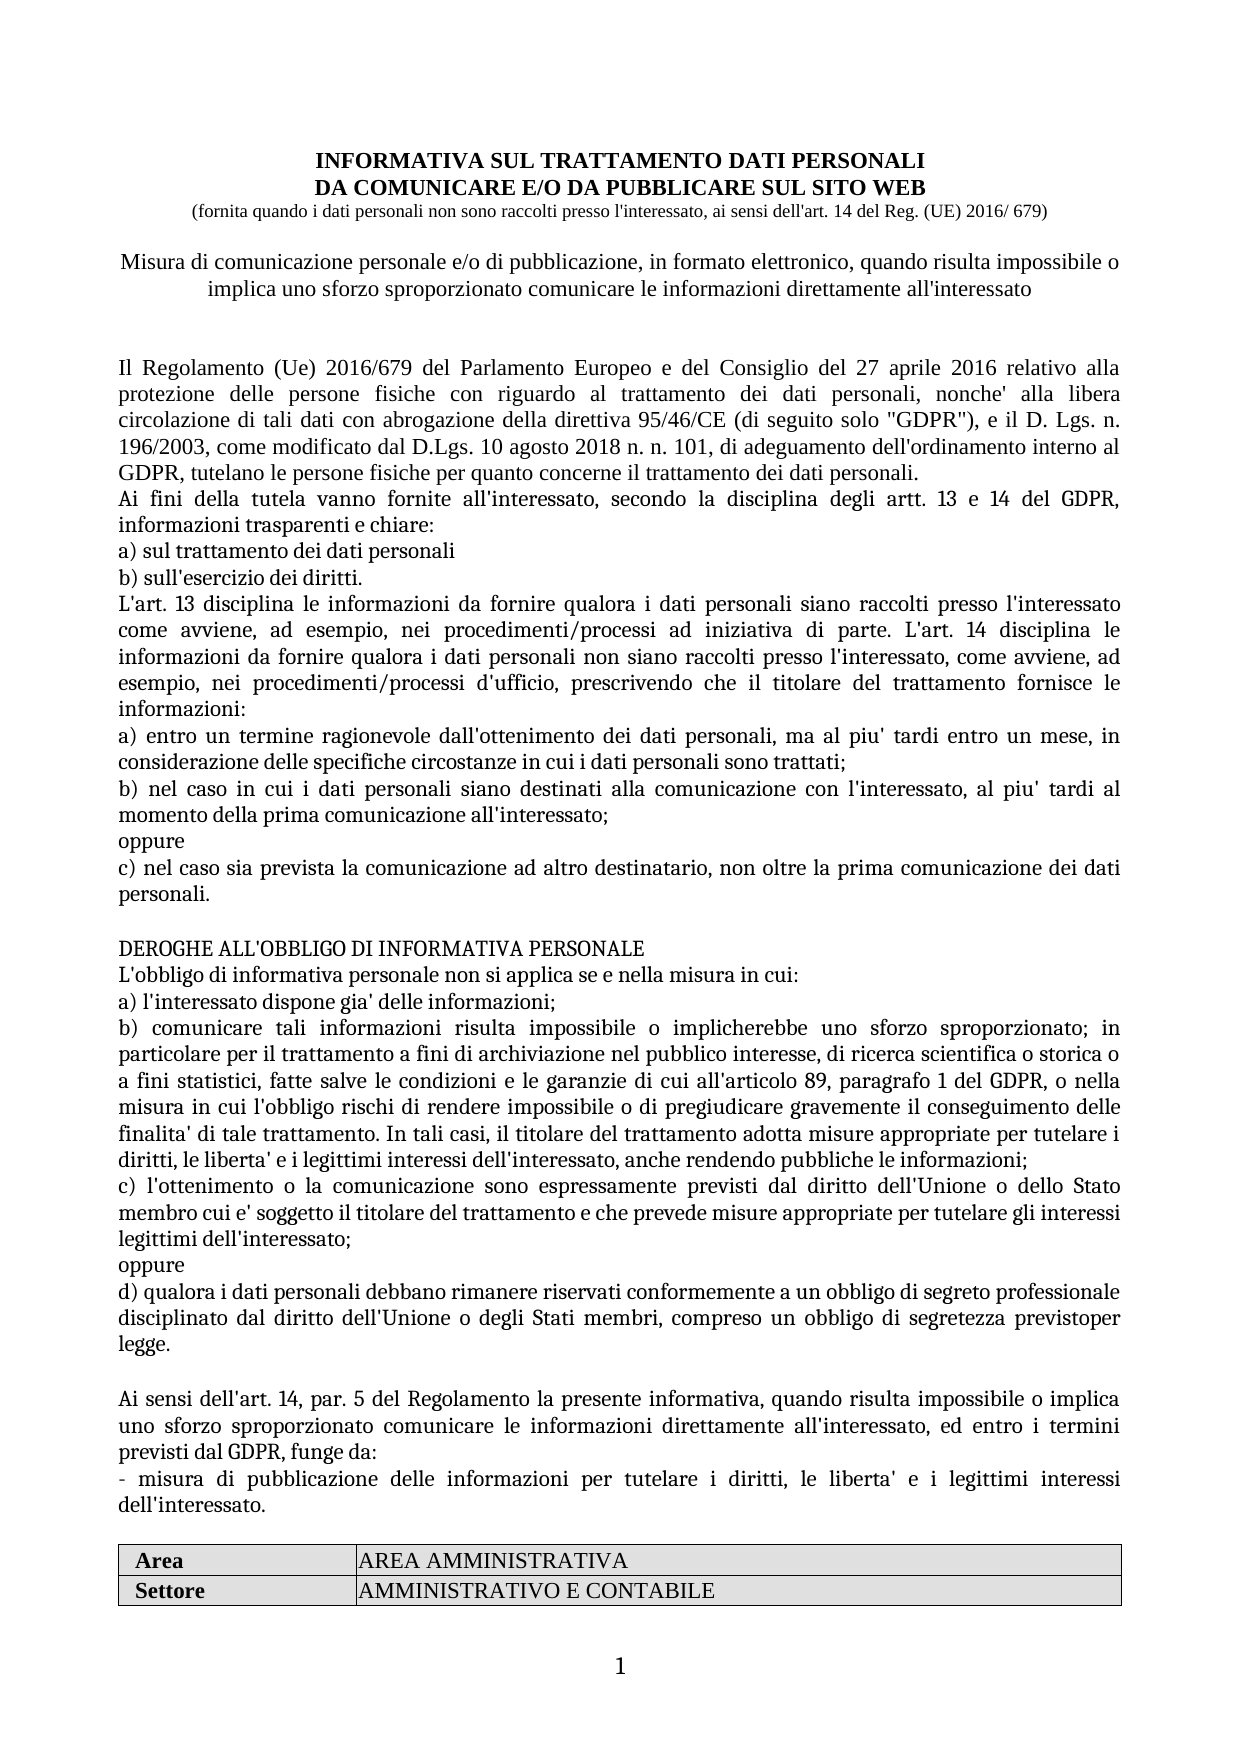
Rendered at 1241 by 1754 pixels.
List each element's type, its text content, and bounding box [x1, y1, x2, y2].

text L'obbligo di informativa personale non si applica se e nella misura in cui: [118, 962, 1122, 988]
text L'art. 13 disciplina le informazioni da fornire qualora i dati personali siano raccolti presso l'interessato come avviene, ad esempio, nei procedimenti/processi ad iniziativa di parte. L'art. 14 disciplina le informazioni da fornire qualora i dati personali non siano raccolti presso l'interessato, come avviene, ad esempio, nei procedimenti/processi d'ufficio, prescrivendo che il titolare del trattamento fornisce le informazioni: [118, 591, 1122, 723]
text DA COMUNICARE E/O DA PUBBLICARE SUL SITO WEB [118, 174, 1122, 200]
text a) l'interessato dispone gia' delle informazioni; [118, 988, 1122, 1015]
table_header AREA AMMINISTRATIVA [357, 1545, 1121, 1575]
text (fornita quando i dati personali non sono raccolti presso l'interessato, ai sensi dell'art. 14 del Reg. (UE) 2016/ 679) [118, 200, 1122, 222]
text Ai fini della tutela vanno fornite all'interessato, secondo la disciplina degli artt. 13 e 14 del GDPR, informazioni trasparenti e chiare: [118, 485, 1122, 538]
table_cell Settore [119, 1576, 356, 1605]
text Misura di comunicazione personale e/o di pubblicazione, in formato elettronico, quando risulta impossibile o implica uno sforzo sproporzionato comunicare le informazioni direttamente all'interessato [118, 248, 1122, 301]
text d) qualora i dati personali debbano rimanere riservati conformemente a un obbligo di segreto professionale disciplinato dal diritto dell'Unione o degli Stati membri, compreso un obbligo di segretezza previstoper legge. [118, 1278, 1122, 1357]
text b) sull'esercizio dei diritti. [118, 564, 1122, 591]
text a) entro un termine ragionevole dall'ottenimento dei dati personali, ma al piu' tardi entro un mese, in considerazione delle specifiche circostanze in cui i dati personali sono trattati; [118, 723, 1122, 775]
text a) sul trattamento dei dati personali [118, 538, 1122, 564]
text b) nel caso in cui i dati personali siano destinati alla comunicazione con l'interessato, al piu' tardi al momento della prima comunicazione all'interessato; [118, 775, 1122, 828]
text - misura di pubblicazione delle informazioni per tutelare i diritti, le liberta' e i legittimi interessi dell'interessato. [118, 1465, 1122, 1518]
table_cell AMMINISTRATIVO E CONTABILE [357, 1576, 1121, 1605]
text DEROGHE ALL'OBBLIGO DI INFORMATIVA PERSONALE [118, 936, 1122, 962]
text c) l'ottenimento o la comunicazione sono espressamente previsti dal diritto dell'Unione o dello Stato membro cui e' soggetto il titolare del trattamento e che prevede misure appropriate per tutelare gli interessi legittimi dell'interessato; [118, 1173, 1122, 1252]
text b) comunicare tali informazioni risulta impossibile o implicherebbe uno sforzo sproporzionato; in particolare per il trattamento a fini di archiviazione nel pubblico interesse, di ricerca scientifica o storica o a fini statistici, fatte salve le condizioni e le garanzie di cui all'articolo 89, paragrafo 1 del GDPR, o nella misura in cui l'obbligo rischi di rendere impossibile o di pregiudicare gravemente il conseguimento delle finalita' di tale trattamento. In tali casi, il titolare del trattamento adotta misure appropriate per tutelare i diritti, le liberta' e i legittimi interessi dell'interessato, anche rendendo pubbliche le informazioni; [118, 1015, 1122, 1173]
text c) nel caso sia prevista la comunicazione ad altro destinatario, non oltre la prima comunicazione dei dati personali. [118, 854, 1122, 907]
text Il Regolamento (Ue) 2016/679 del Parlamento Europeo e del Consiglio del 27 aprile 2016 relativo alla protezione delle persone fisiche con riguardo al trattamento dei dati personali, nonche' alla libera circolazione di tali dati con abrogazione della direttiva 95/46/CE (di seguito solo "GDPR"), e il D. Lgs. n. 196/2003, come modificato dal D.Lgs. 10 agosto 2018 n. n. 101, di adeguamento dell'ordinamento interno al GDPR, tutelano le persone fisiche per quanto concerne il trattamento dei dati personali. [118, 354, 1122, 485]
text oppure [118, 828, 1122, 854]
text oppure [118, 1252, 1122, 1278]
table_header Area [119, 1545, 356, 1575]
text Ai sensi dell'art. 14, par. 5 del Regolamento la presente informativa, quando risulta impossibile o implica uno sforzo sproporzionato comunicare le informazioni direttamente all'interessato, ed entro i termini previsti dal GDPR, funge da: [118, 1386, 1122, 1465]
text INFORMATIVA SUL TRATTAMENTO DATI PERSONALI [118, 148, 1122, 174]
